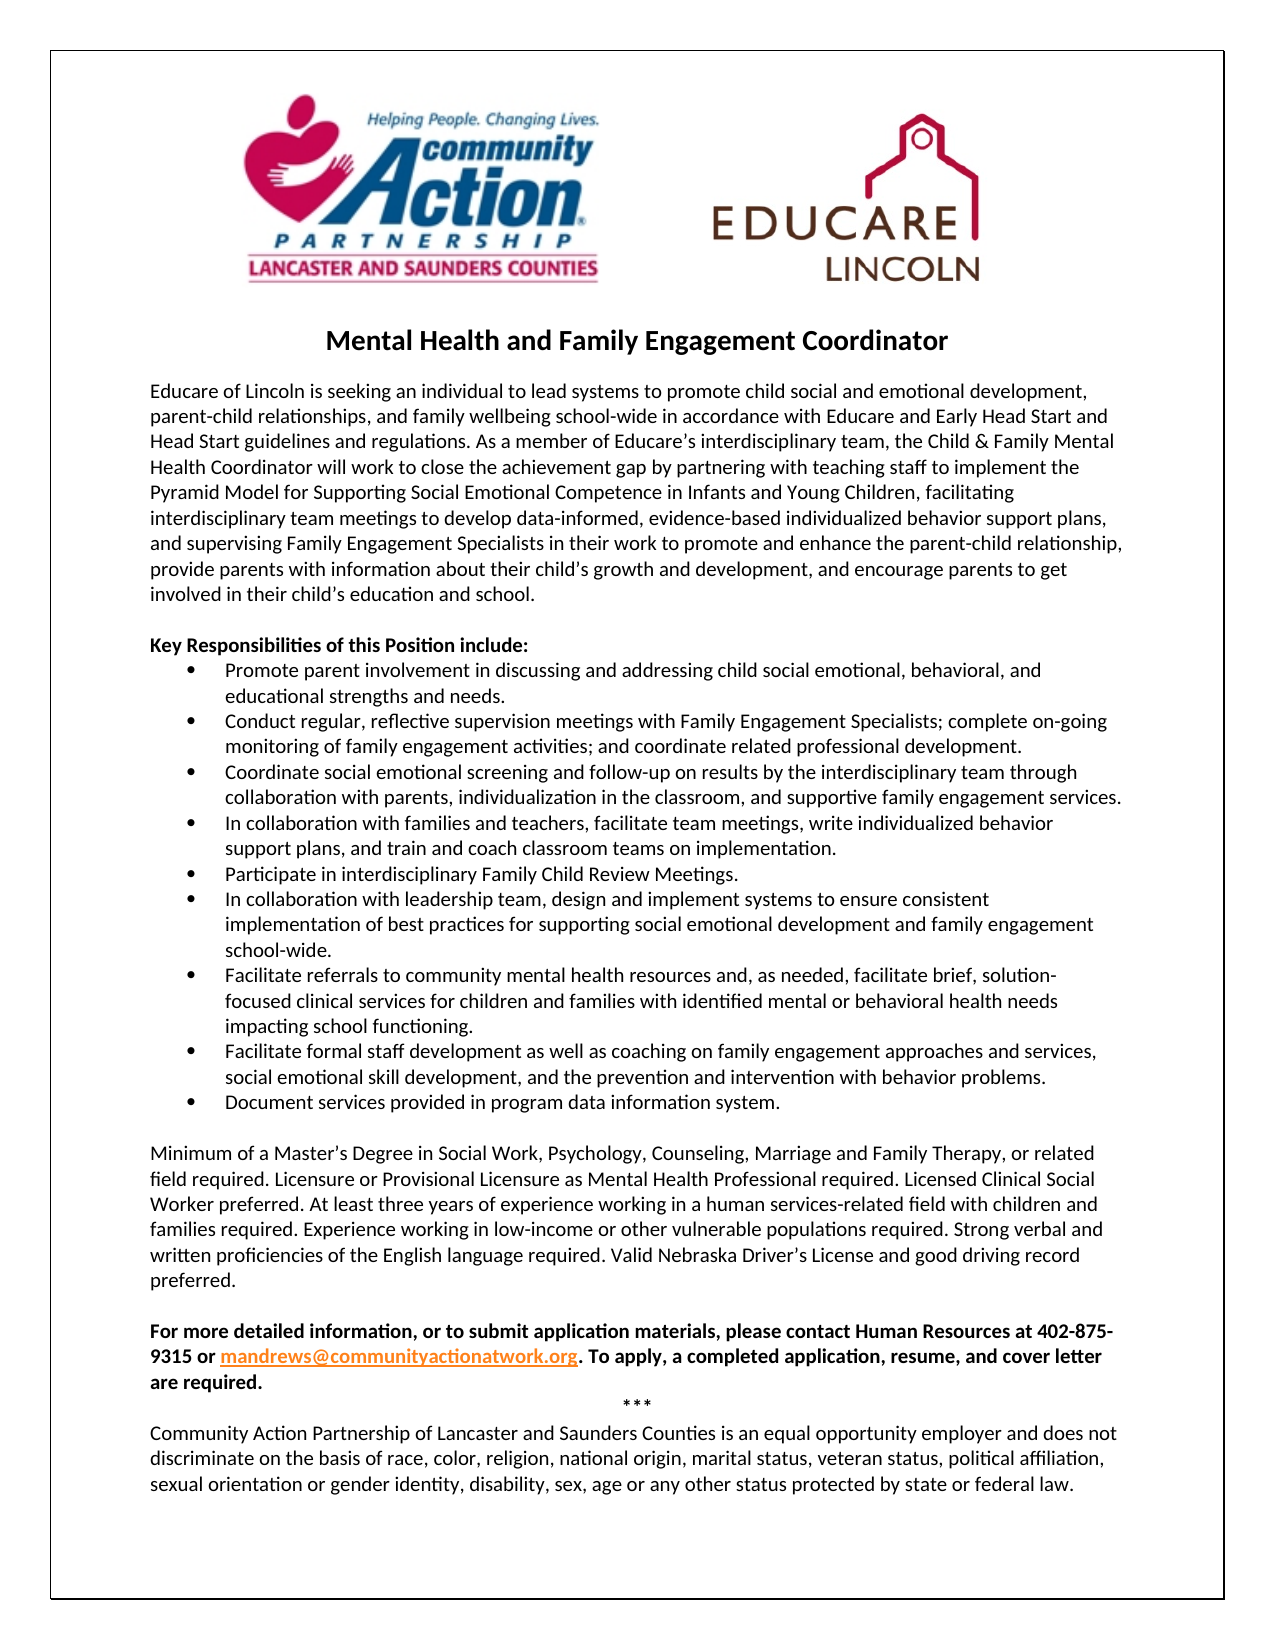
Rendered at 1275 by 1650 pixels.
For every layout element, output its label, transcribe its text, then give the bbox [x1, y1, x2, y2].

list In collaboration with families and teachers, facilitate team meetings, write individualized behavior support plans, and train and coach classroom teams on implementation. [187, 810, 1124, 861]
text Mental Health and Family Engagement Coordinator [150, 322, 1124, 357]
list In collaboration with leadership team, design and implement systems to ensure consistent implementation of best practices for supporting social emotional development and family engagement school-wide. [187, 886, 1124, 962]
list Promote parent involvement in discussing and addressing child social emotional, behavioral, and educational strengths and needs. [187, 657, 1124, 708]
list Coordinate social emotional screening and follow-up on results by the interdisciplinary team through collaboration with parents, individualization in the classroom, and supportive family engagement services. [187, 759, 1124, 810]
picture [241, 93, 600, 288]
text Key Responsibilities of this Position include: [150, 632, 1124, 657]
list Participate in interdisciplinary Family Child Review Meetings. [187, 861, 1124, 886]
list Facilitate formal staff development as well as coaching on family engagement approaches and services, social emotional skill development, and the prevention and intervention with behavior problems. [187, 1039, 1124, 1089]
text Minimum of a Master’s Degree in Social Work, Psychology, Counseling, Marriage and Family Therapy, or related field required. Licensure or Provisional Licensure as Mental Health Professional required. Licensed Clinical Social Worker preferred. At least three years of experience working in a human services-related field with children and families required. Experience working in low-income or other vulnerable populations required. Strong verbal and written proficiencies of the English language required. Valid Nebraska Driver’s License and good driving record preferred. [150, 1140, 1124, 1293]
picture [696, 94, 996, 298]
text Community Action Partnership of Lancaster and Saunders Counties is an equal opportunity employer and does not discriminate on the basis of race, color, religion, national origin, marital status, veteran status, political affiliation, sexual orientation or gender identity, disability, sex, age or any other status protected by state or federal law. [150, 1420, 1124, 1496]
text Educare of Lincoln is seeking an individual to lead systems to promote child social and emotional development, parent-child relationships, and family wellbeing school-wide in accordance with Educare and Early Head Start and Head Start guidelines and regulations. As a member of Educare’s interdisciplinary team, the Child & Family Mental Health Coordinator will work to close the achievement gap by partnering with teaching staff to implement the Pyramid Model for Supporting Social Emotional Competence in Infants and Young Children, facilitating interdisciplinary team meetings to develop data-informed, evidence-based individualized behavior support plans, and supervising Family Engagement Specialists in their work to promote and enhance the parent-child relationship, provide parents with information about their child’s growth and development, and encourage parents to get involved in their child’s education and school. [150, 378, 1124, 607]
text *** [150, 1394, 1124, 1420]
list Document services provided in program data information system. [187, 1089, 1124, 1115]
text For more detailed information, or to submit application materials, please contact Human Resources at 402-875-9315 or mandrews@communityactionatwork.org. To apply, a completed application, resume, and cover letter are required. [150, 1318, 1124, 1394]
list Facilitate referrals to community mental health resources and, as needed, facilitate brief, solution-focused clinical services for children and families with identified mental or behavioral health needs impacting school functioning. [187, 962, 1124, 1039]
list Conduct regular, reflective supervision meetings with Family Engagement Specialists; complete on-going monitoring of family engagement activities; and coordinate related professional development. [187, 708, 1124, 759]
